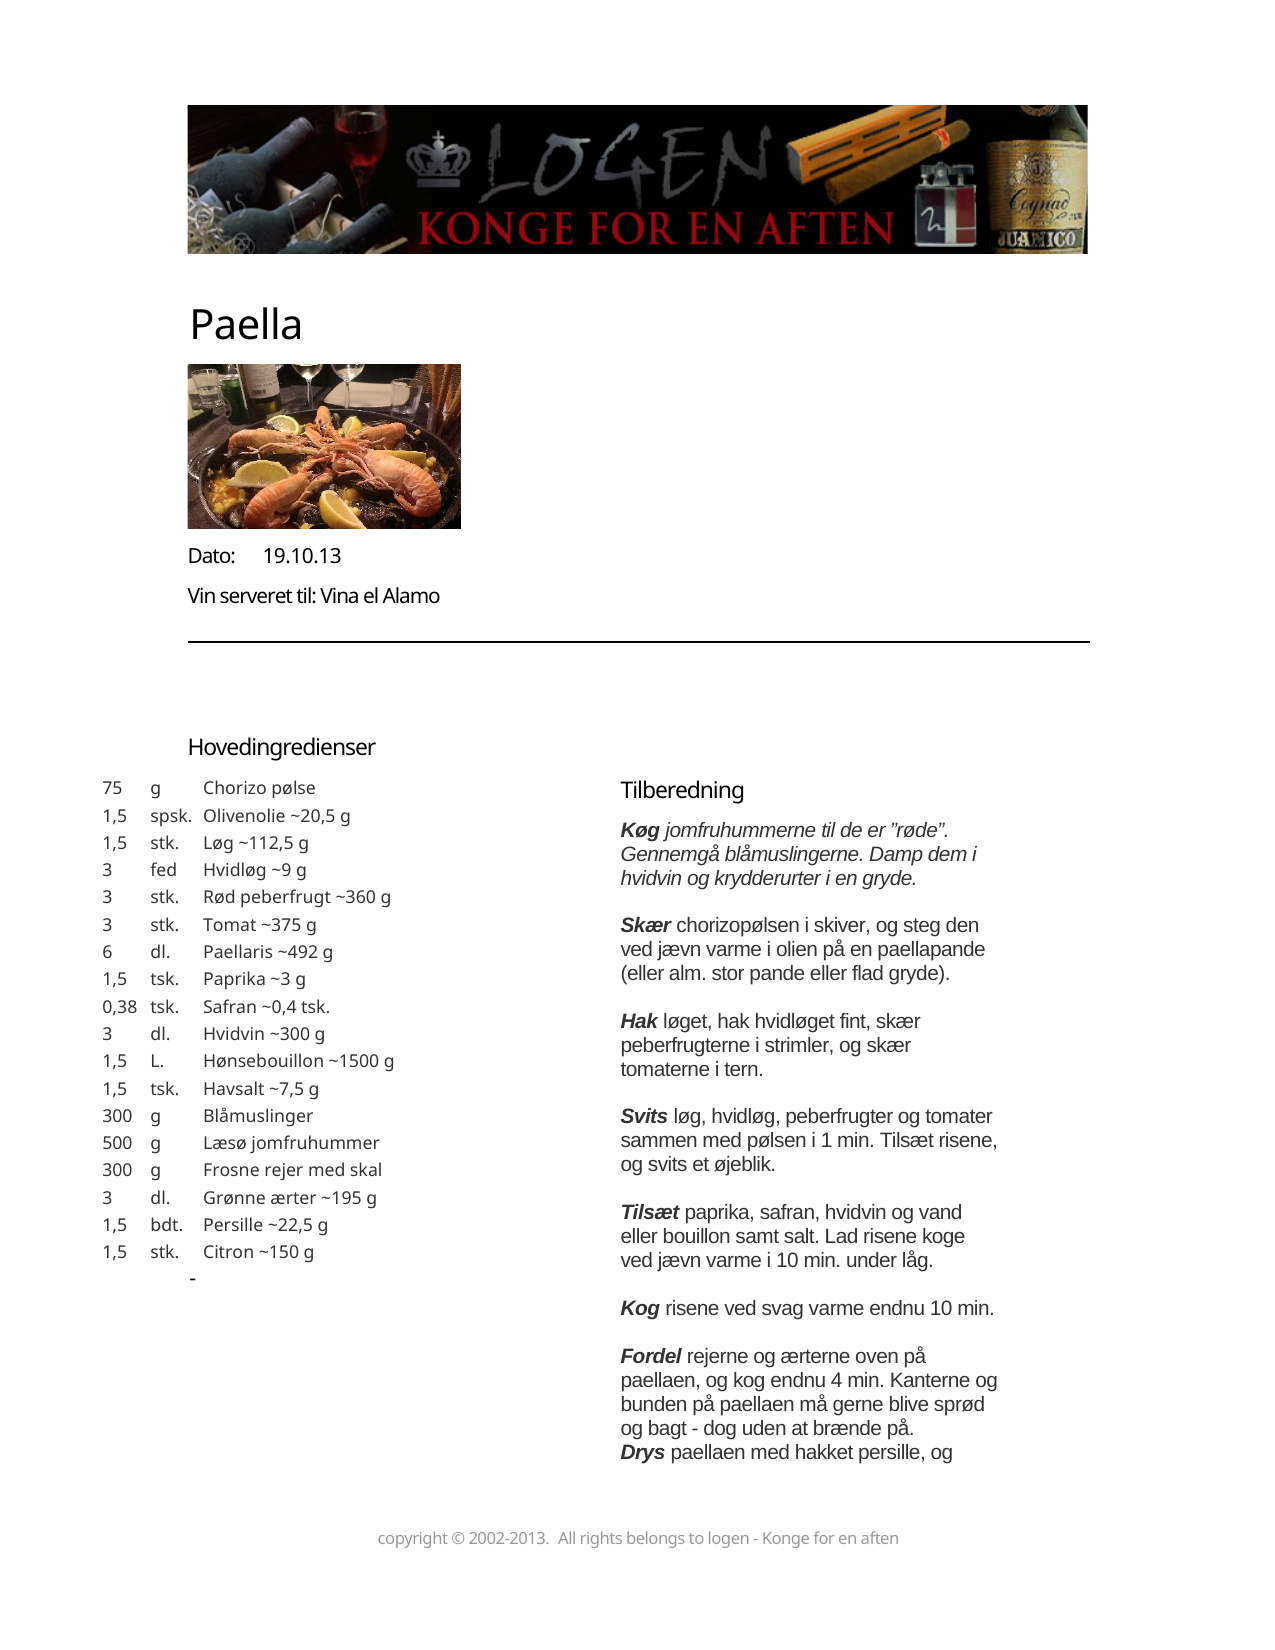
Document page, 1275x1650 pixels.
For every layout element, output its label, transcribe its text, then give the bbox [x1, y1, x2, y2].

subtitle Hovedingredienser [187, 730, 518, 762]
table_cell g [149, 1102, 201, 1129]
table_cell Hvidvin ~300 g [201, 1020, 417, 1047]
table_cell 3 [101, 1020, 149, 1047]
table_cell stk. [149, 883, 201, 911]
table_cell tsk. [149, 965, 201, 992]
table_cell 0,38 [101, 993, 149, 1020]
table_cell fed [149, 856, 201, 883]
table_cell 300 [101, 1102, 149, 1129]
table_cell dl. [149, 1184, 201, 1211]
table_cell Persille ~22,5 g [201, 1211, 417, 1238]
table_cell stk. [149, 911, 201, 938]
table_cell tsk. [149, 993, 201, 1020]
table_cell 1,5 [101, 1047, 149, 1074]
picture [187, 105, 1088, 254]
table_cell 1,5 [101, 965, 149, 992]
table_cell Blåmuslinger [201, 1102, 417, 1129]
table_cell Paprika ~3 g [201, 965, 417, 992]
text Vin serveret til: Vina el Alamo [187, 582, 1090, 643]
table_cell Læsø jomfruhummer [201, 1129, 417, 1156]
text Dato: 19.10.13 [187, 541, 1001, 569]
table_cell g [149, 1129, 201, 1156]
table_cell Safran ~0,4 tsk. [201, 993, 417, 1020]
table_cell 1,5 [101, 1074, 149, 1102]
subtitle Tilberedning [591, 774, 1089, 805]
table_cell 3 [101, 883, 149, 911]
table_cell 300 [101, 1156, 149, 1183]
table_cell bdt. [149, 1211, 201, 1238]
table_cell Hønsebouillon ~1500 g [201, 1047, 417, 1074]
table_cell Frosne rejer med skal [201, 1156, 417, 1183]
table_cell stk. [149, 829, 201, 856]
table_cell dl. [149, 1020, 201, 1047]
table_cell Rød peberfrugt ~360 g [201, 883, 417, 911]
text Paella [189, 295, 1090, 352]
table_cell Havsalt ~7,5 g [201, 1074, 417, 1102]
table_cell g [149, 1156, 201, 1183]
table_cell tsk. [149, 1074, 201, 1102]
picture [187, 364, 461, 529]
table_cell 3 [101, 856, 149, 883]
table_cell 3 [101, 1184, 149, 1211]
table_cell 1,5 [101, 829, 149, 856]
table_cell spsk. [149, 801, 201, 829]
table_cell Citron ~150 g [201, 1238, 417, 1265]
table_cell dl. [149, 938, 201, 965]
table_cell Grønne ærter ~195 g [201, 1184, 417, 1211]
table_cell 3 [101, 911, 149, 938]
table_cell stk. [149, 1238, 201, 1265]
table_header g [149, 774, 201, 801]
table_cell Hvidløg ~9 g [201, 856, 417, 883]
table_cell 1,5 [101, 801, 149, 829]
table_cell 500 [101, 1129, 149, 1156]
table_cell Olivenolie ~20,5 g [201, 801, 417, 829]
table_header Chorizo pølse [201, 774, 417, 801]
text Køg jomfruhummerne til de er ”røde”. Gennemgå blåmuslingerne. Damp dem i hvidvin og krydderurter i en gryde. [620, 818, 1002, 890]
table_cell 6 [101, 938, 149, 965]
table_header 75 [101, 774, 149, 801]
table_cell Paellaris ~492 g [201, 938, 417, 965]
table_cell Tomat ~375 g [201, 911, 417, 938]
table_cell Løg ~112,5 g [201, 829, 417, 856]
table_cell 1,5 [101, 1211, 149, 1238]
table_cell L. [149, 1047, 201, 1074]
table_cell 1,5 [101, 1238, 149, 1265]
